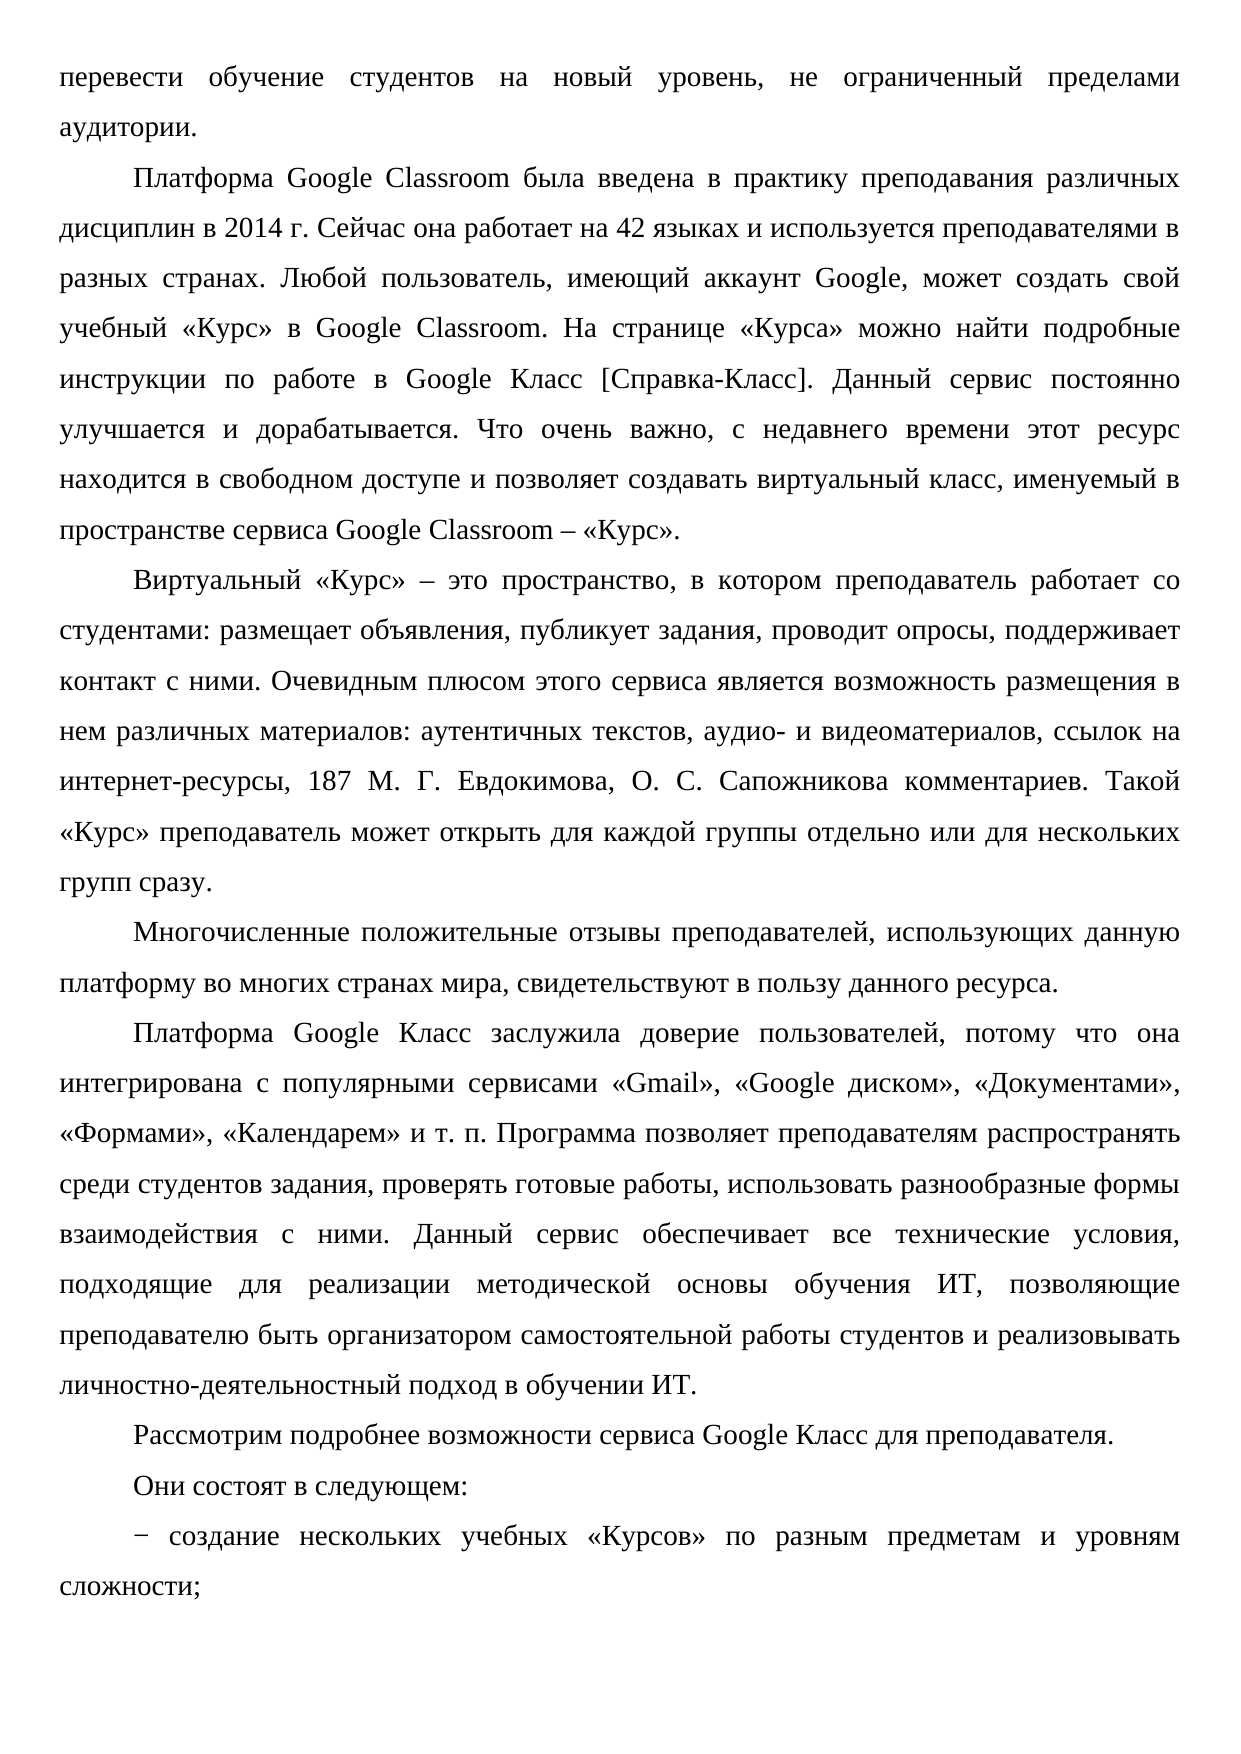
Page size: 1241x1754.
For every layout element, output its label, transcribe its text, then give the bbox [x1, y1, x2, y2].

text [59, 59, 1181, 143]
text Виртуальный «Курс» – это пространство, в котором преподаватель работает со студентами: размещает объявления, публикует задания, проводит опросы, поддерживает контакт с ними. Очевидным плюсом этого сервиса является возможность размещения в нем различных материалов: аутентичных текстов, аудио- и видеоматериалов, ссылок на интернет-ресурсы, 187 М. Г. Евдокимова, О. С. Сапожникова комментариев. Такой «Курс» преподаватель может открыть для каждой группы отдельно или для нескольких групп сразу. [59, 562, 1181, 898]
text Они состоят в следующем: [59, 1468, 1181, 1501]
text Платформа Google Classroom была введена в практику преподавания различных дисциплин в 2014 г. Сейчас она работает на 42 языках и используется преподавателями в разных странах. Любой пользователь, имеющий аккаунт Google, может создать свой учебный «Курс» в Google Classroom. На странице «Курса» можно найти подробные инструкции по работе в Google Класс [Справка-Класс]. Данный сервис постоянно улучшается и дорабатывается. Что очень важно, с недавнего времени этот ресурс находится в свободном доступе и позволяет создавать виртуальный класс, именуемый в пространстве сервиса Google Classroom – «Курс». [59, 160, 1181, 545]
text Многочисленные положительные отзывы преподавателей, использующих данную платформу во многих странах мира, свидетельствуют в пользу данного ресурса. [59, 914, 1181, 998]
text Платформа Google Класс заслужила доверие пользователей, потому что она интегрирована с популярными сервисами «Gmail», «Google диском», «Документами», «Формами», «Календарем» и т. п. Программа позволяет преподавателям распространять среди студентов задания, проверять готовые работы, использовать разнообразные формы взаимодействия с ними. Данный сервис обеспечивает все технические условия, подходящие для реализации методической основы обучения ИТ, позволяющие преподавателю быть организатором самостоятельной работы студентов и реализовывать личностно-деятельностный подход в обучении ИТ. [59, 1015, 1181, 1401]
text − создание нескольких учебных «Курсов» по разным предметам и уровням сложности; [59, 1518, 1181, 1602]
text Рассмотрим подробнее возможности сервиса Google Класс для преподавателя. [59, 1417, 1181, 1451]
